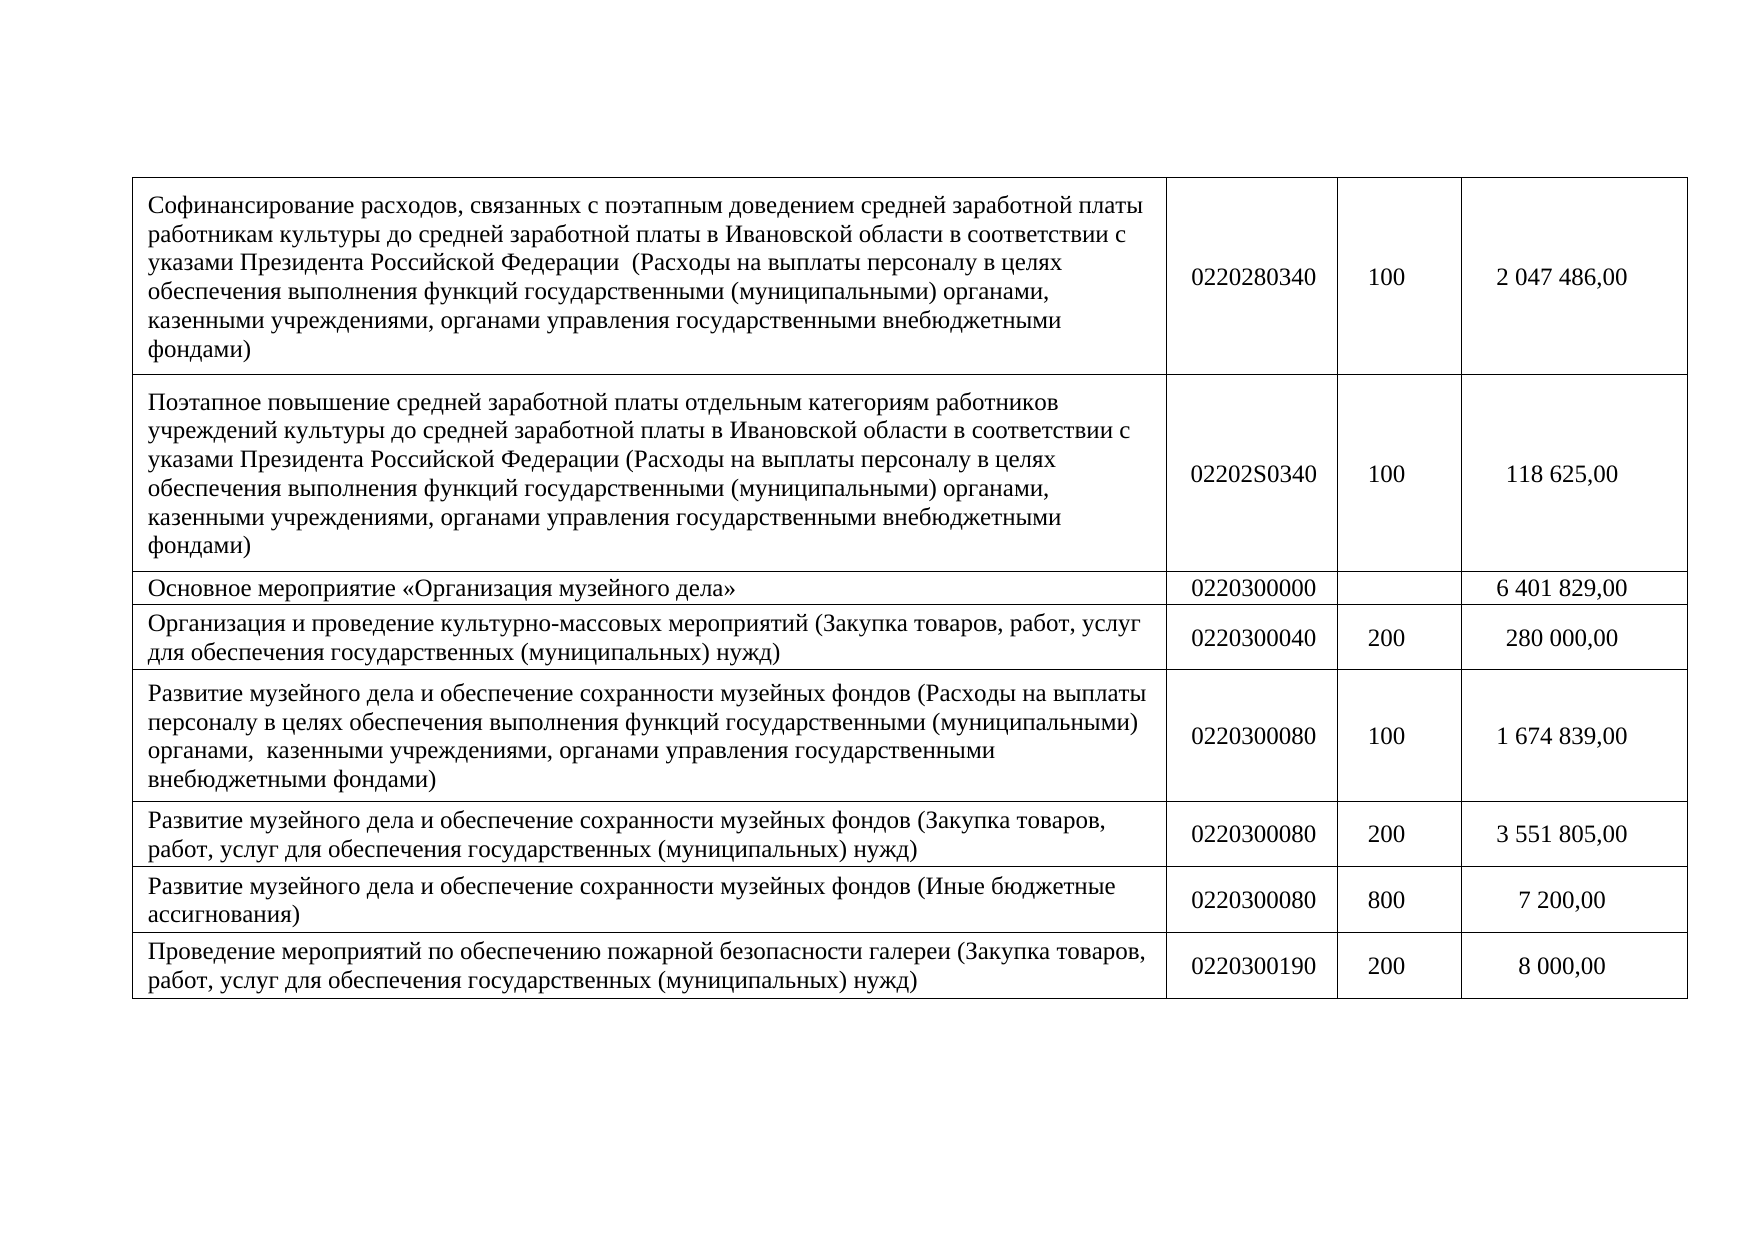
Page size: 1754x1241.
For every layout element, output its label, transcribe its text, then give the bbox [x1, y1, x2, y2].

table_cell 118 625,00 [1462, 375, 1687, 571]
table_cell 200 [1338, 933, 1461, 997]
table_cell 7 200,00 [1462, 867, 1687, 932]
table_cell 100 [1338, 375, 1461, 571]
table_cell Развитие музейного дела и обеспечение сохранности музейных фондов (Расходы на выплаты персоналу в целях обеспечения выполнения функций государственными (муниципальными) органами, казенными учреждениями, органами управления государственными внебюджетными фондами) [133, 670, 1166, 801]
table_cell 0220300080 [1167, 802, 1337, 866]
table_cell Организация и проведение культурно-массовых мероприятий (Закупка товаров, работ, услуг для обеспечения государственных (муниципальных) нужд) [133, 605, 1166, 669]
table_cell 100 [1338, 178, 1461, 374]
table_cell 280 000,00 [1462, 605, 1687, 669]
table_cell 8 000,00 [1462, 933, 1687, 997]
table_cell 2 047 486,00 [1462, 178, 1687, 374]
table_cell Развитие музейного дела и обеспечение сохранности музейных фондов (Иные бюджетные ассигнования) [133, 867, 1166, 932]
table_cell 200 [1338, 605, 1461, 669]
table_cell 0220300190 [1167, 933, 1337, 997]
table_cell 1 674 839,00 [1462, 670, 1687, 801]
table_cell 0220300080 [1167, 670, 1337, 801]
table_cell Проведение мероприятий по обеспечению пожарной безопасности галереи (Закупка товаров, работ, услуг для обеспечения государственных (муниципальных) нужд) [133, 933, 1166, 997]
table_cell Развитие музейного дела и обеспечение сохранности музейных фондов (Закупка товаров, работ, услуг для обеспечения государственных (муниципальных) нужд) [133, 802, 1166, 866]
table_cell 3 551 805,00 [1462, 802, 1687, 866]
table_cell Софинансирование расходов, связанных с поэтапным доведением средней заработной платы работникам культуры до средней заработной платы в Ивановской области в соответствии с указами Президента Российской Федерации (Расходы на выплаты персоналу в целях обеспечения выполнения функций государственными (муниципальными) органами, казенными учреждениями, органами управления государственными внебюджетными фондами) [133, 178, 1166, 374]
table_cell [1338, 572, 1461, 604]
table_cell Основное мероприятие «Организация музейного дела» [133, 572, 1166, 604]
table_cell 0220300040 [1167, 605, 1337, 669]
table_cell 100 [1338, 670, 1461, 801]
table_cell 6 401 829,00 [1462, 572, 1687, 604]
table_cell 0220300080 [1167, 867, 1337, 932]
table_cell 0220280340 [1167, 178, 1337, 374]
table_cell 02202S0340 [1167, 375, 1337, 571]
table_cell 0220300000 [1167, 572, 1337, 604]
table_cell Поэтапное повышение средней заработной платы отдельным категориям работников учреждений культуры до средней заработной платы в Ивановской области в соответствии с указами Президента Российской Федерации (Расходы на выплаты персоналу в целях обеспечения выполнения функций государственными (муниципальными) органами, казенными учреждениями, органами управления государственными внебюджетными фондами) [133, 375, 1166, 571]
table_cell 200 [1338, 802, 1461, 866]
table_cell 800 [1338, 867, 1461, 932]
